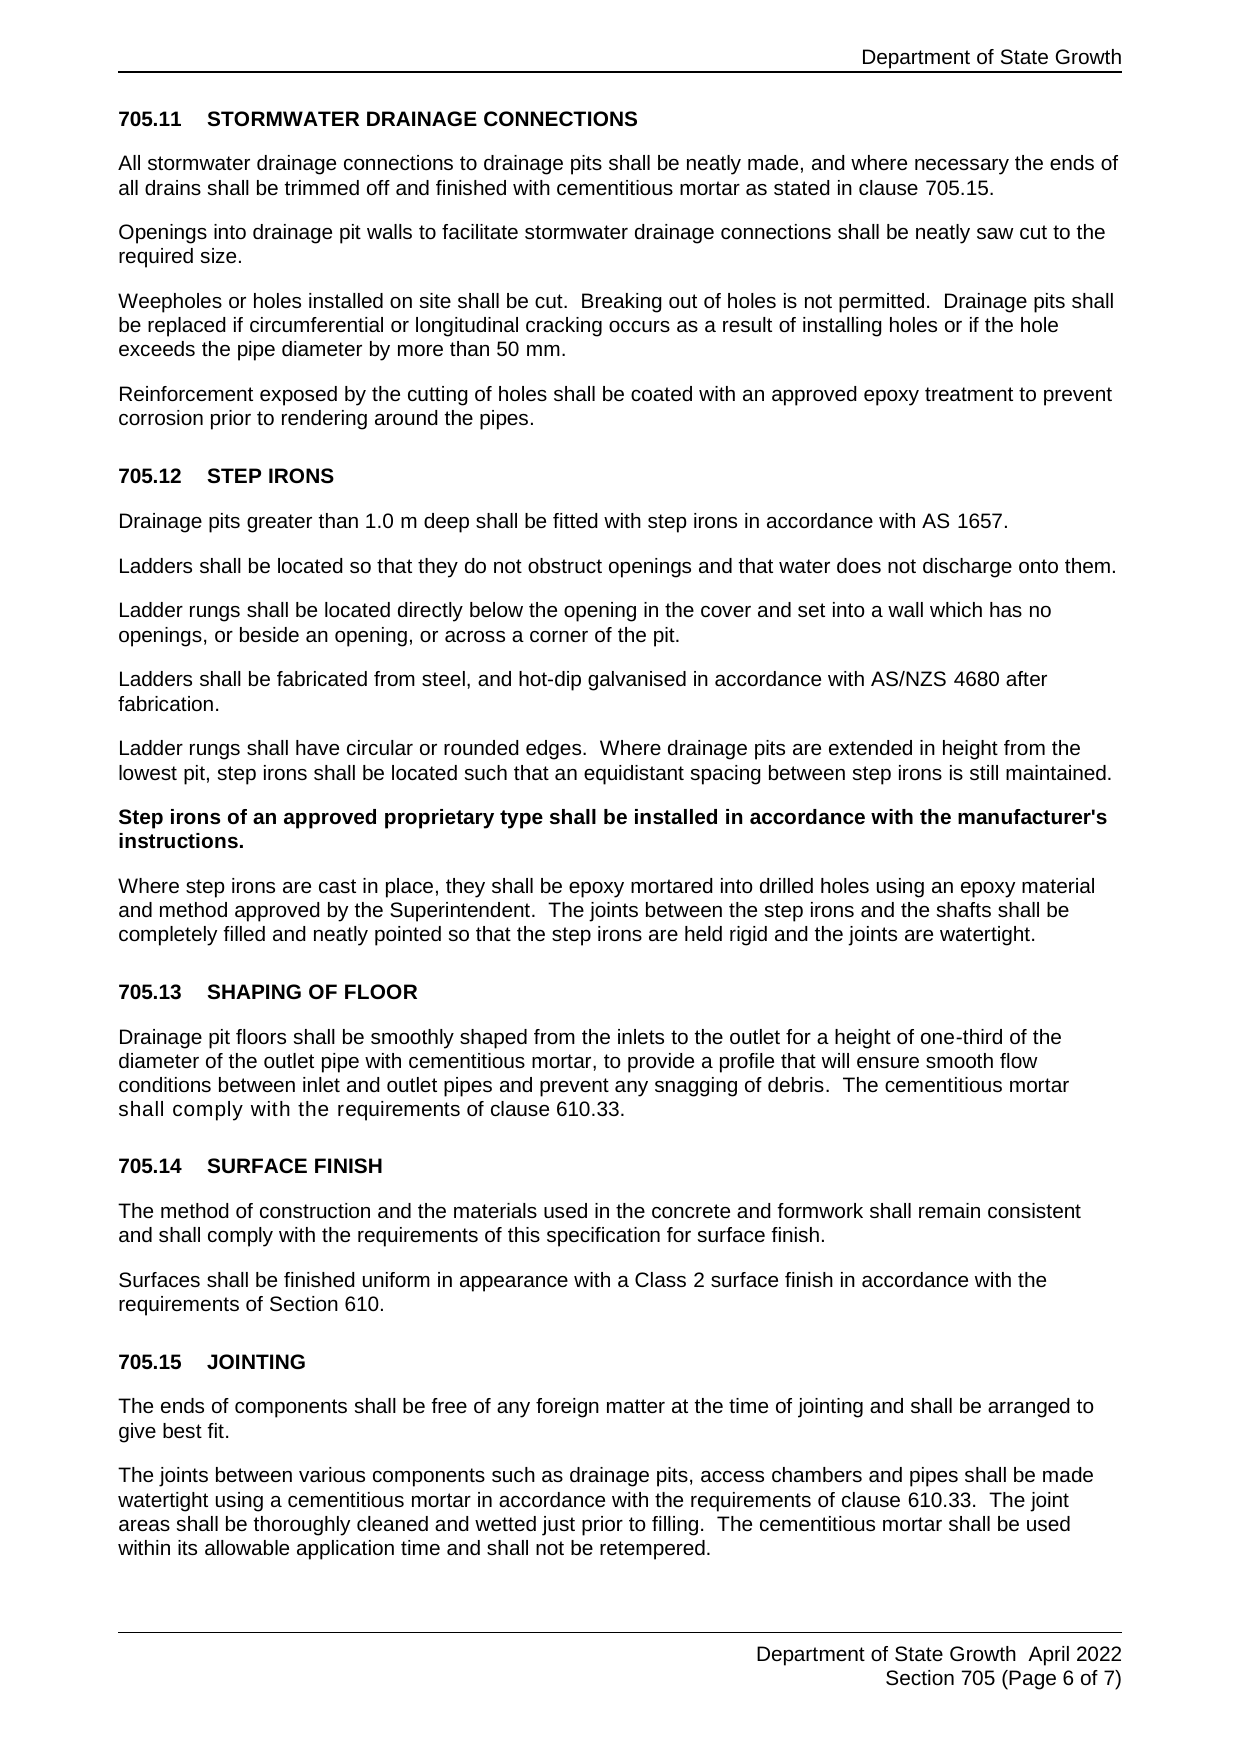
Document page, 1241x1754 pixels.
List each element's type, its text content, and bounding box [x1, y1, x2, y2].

subtitle 705.14 SURFACE FINISH [118, 1154, 1122, 1178]
text Step irons of an approved proprietary type shall be installed in accordance with the manufacturer's instructions. [118, 805, 1122, 853]
text The ends of components shall be free of any foreign matter at the time of jointing and shall be arranged to give best fit. [118, 1394, 1122, 1443]
text Ladder rungs shall be located directly below the opening in the cover and set into a wall which has no openings, or beside an opening, or across a corner of the pit. [118, 598, 1122, 647]
text The joints between various components such as drainage pits, access chambers and pipes shall be made watertight using a cementitious mortar in accordance with the requirements of clause 610.33. The joint areas shall be thoroughly cleaned and wetted just prior to filling. The cementitious mortar shall be used within its allowable application time and shall not be retempered. [118, 1463, 1122, 1560]
text Reinforcement exposed by the cutting of holes shall be coated with an approved epoxy treatment to prevent corrosion prior to rendering around the pipes. [118, 382, 1122, 430]
text Drainage pit floors shall be smoothly shaped from the inlets to the outlet for a height of one-third of the diameter of the outlet pipe with cementitious mortar, to provide a profile that will ensure smooth flow conditions between inlet and outlet pipes and prevent any snagging of debris. The cementitious mortar shall comply with the requirements of clause 610.33. [118, 1025, 1122, 1121]
text Surfaces shall be finished uniform in appearance with a Class 2 surface finish in accordance with the requirements of Section 610. [118, 1268, 1122, 1316]
text Openings into drainage pit walls to facilitate stormwater drainage connections shall be neatly saw cut to the required size. [118, 220, 1122, 268]
text Ladders shall be fabricated from steel, and hot-dip galvanised in accordance with AS/NZS 4680 after fabrication. [118, 667, 1122, 716]
subtitle 705.12 STEP IRONS [118, 464, 1122, 488]
text Ladders shall be located so that they do not obstruct openings and that water does not discharge onto them. [118, 553, 1122, 578]
text The method of construction and the materials used in the concrete and formwork shall remain consistent and shall comply with the requirements of this specification for surface finish. [118, 1199, 1122, 1247]
text Where step irons are cast in place, they shall be epoxy mortared into drilled holes using an epoxy material and method approved by the Superintendent. The joints between the step irons and the shafts shall be completely filled and neatly pointed so that the step irons are held rigid and the joints are watertight. [118, 874, 1122, 946]
subtitle 705.13 SHAPING OF FLOOR [118, 980, 1122, 1004]
list Ladder rungs shall have circular or rounded edges. Where drainage pits are extended in height from the lowest pit, step irons shall be located such that an equidistant spacing between step irons is still maintained. [118, 736, 1122, 784]
subtitle 705.15 JOINTING [118, 1349, 1122, 1374]
subtitle 705.11 STORMWATER DRAINAGE CONNECTIONS [118, 106, 1122, 131]
text Weepholes or holes installed on site shall be cut. Breaking out of holes is not permitted. Drainage pits shall be replaced if circumferential or longitudinal cracking occurs as a result of installing holes or if the hole exceeds the pipe diameter by more than 50 mm. [118, 289, 1122, 361]
text Drainage pits greater than 1.0 m deep shall be fitted with step irons in accordance with AS 1657. [118, 509, 1122, 533]
text All stormwater drainage connections to drainage pits shall be neatly made, and where necessary the ends of all drains shall be trimmed off and finished with cementitious mortar as stated in clause 705.15. [118, 151, 1122, 199]
